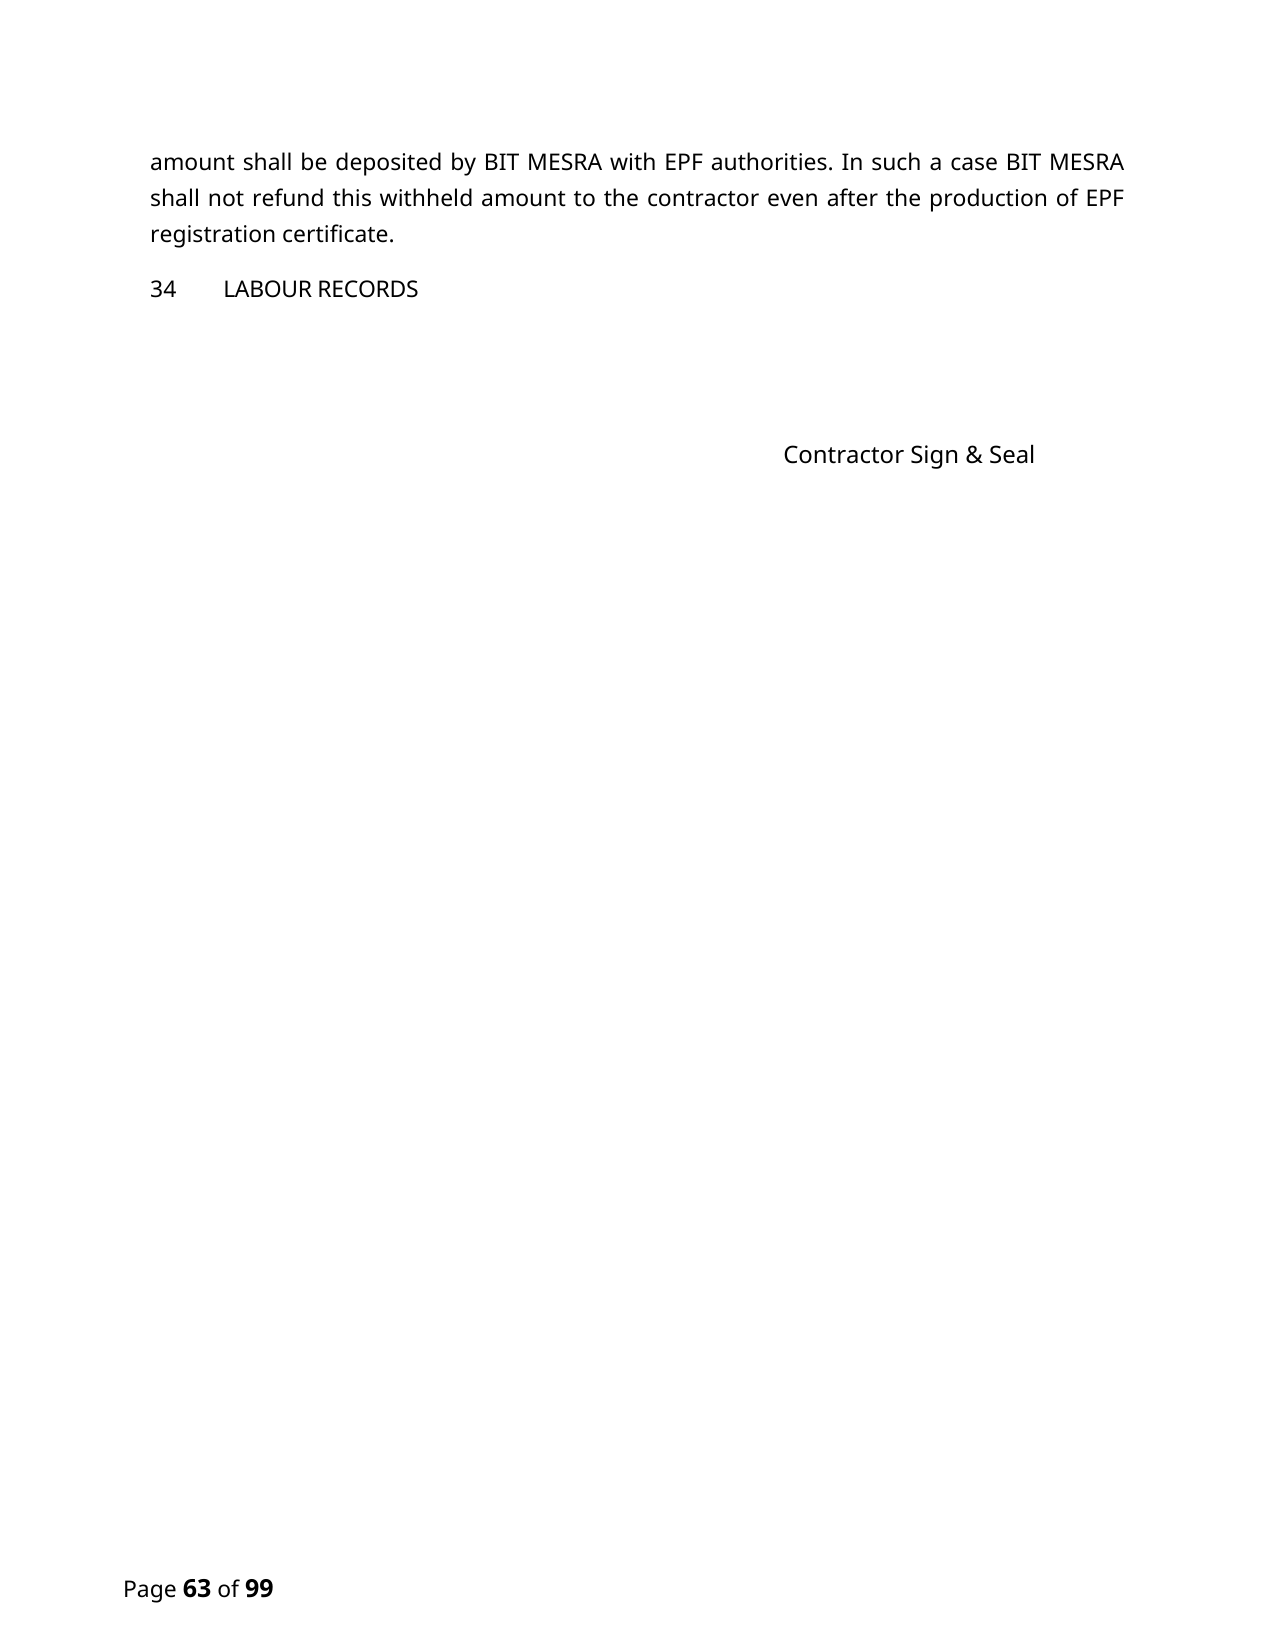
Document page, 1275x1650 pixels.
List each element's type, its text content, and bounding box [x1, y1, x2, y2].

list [150, 146, 1126, 249]
subtitle Contractor Sign & Seal [123, 438, 1035, 471]
list LABOUR RECORDS [150, 273, 1150, 304]
